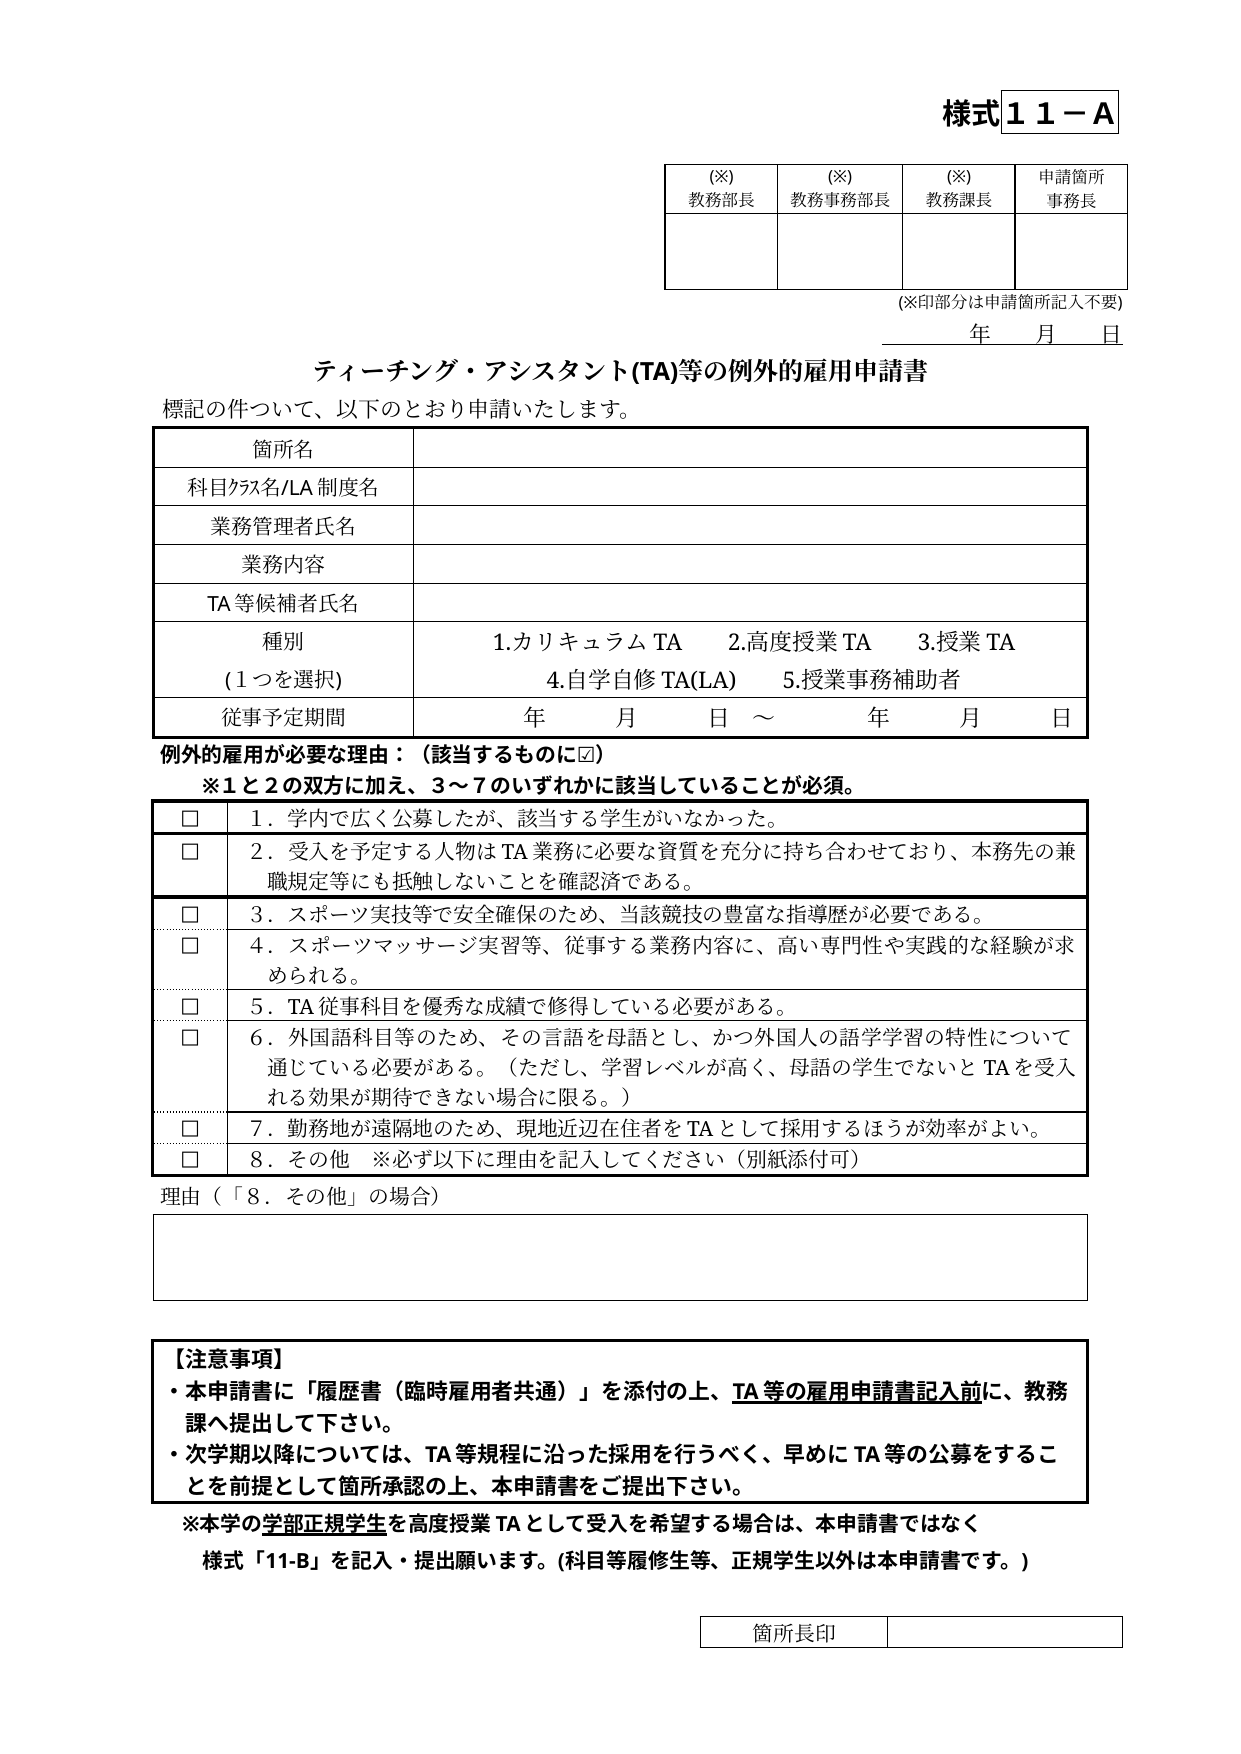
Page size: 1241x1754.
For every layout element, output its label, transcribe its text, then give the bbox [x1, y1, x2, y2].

table_cell 業務管理者氏名 [155, 506, 413, 544]
text 例外的雇用が必要な理由：（該当するものに☑） [118, 739, 1122, 769]
table_cell 業務内容 [155, 545, 413, 582]
text 年 月 日 [118, 314, 1122, 351]
text 様式１１－Ａ [118, 89, 1118, 134]
table_cell ４．スポーツマッサージ実習等、従事する業務内容に、高い専門性や実践的な経験が求められる。 [228, 930, 1086, 989]
table_cell [414, 584, 1086, 621]
table_cell ８．その他 ※必ず以下に理由を記入してください（別紙添付可） [228, 1144, 1086, 1173]
table_cell ６．外国語科目等のため、その言語を母語とし、かつ外国人の語学学習の特性について通じている必要がある。（ただし、学習レベルが高く、母語の学生でないとTAを受入れる効果が期待できない場合に限る。） [228, 1021, 1086, 1111]
table_cell ７．勤務地が遠隔地のため、現地近辺在住者をTAとして採用するほうが効率がよい。 [228, 1113, 1086, 1142]
table_header (※) 教務課長 [903, 165, 1014, 213]
table_cell [903, 214, 1014, 289]
table_cell [1016, 214, 1127, 289]
table_cell [414, 506, 1086, 544]
table_header (※) 教務事務部長 [778, 165, 902, 213]
text 様式「11-B」を記入・提出願います。(科目等履修生等、正規学生以外は本申請書です。) [140, 1541, 1122, 1579]
table_cell □ [154, 929, 227, 989]
table_cell □ [154, 1143, 227, 1173]
table_header □ [154, 803, 227, 832]
table_cell [778, 214, 902, 289]
table_cell [666, 214, 777, 289]
table_cell TA等候補者氏名 [155, 584, 413, 621]
text ※１と２の双方に加え、３～７のいずれかに該当していることが必須。 [118, 769, 1122, 799]
table_cell □ [154, 899, 227, 928]
table_cell □ [154, 1111, 227, 1142]
table_cell 1.カリキュラムTA 2.高度授業TA 3.授業TA 4.自学自修TA(LA) 5.授業事務補助者 [414, 622, 1086, 697]
table_cell 従事予定期間 [155, 698, 413, 736]
table_cell ２．受入を予定する人物はTA業務に必要な資質を充分に持ち合わせており、本務先の兼職規定等にも抵触しないことを確認済である。 [228, 835, 1086, 895]
table_header 箇所名 [155, 429, 413, 467]
table_cell □ [154, 835, 227, 895]
table_header 【注意事項】 ・本申請書に「履歴書（臨時雇用者共通）」を添付の上、TA等の雇用申請書記入前に、教務課へ提出して下さい。 ・次学期以降については、TA等規程に沿った採用を行うべく、早めにTA等の公募をすることを前提として箇所承認の上、本申請書をご提出下さい。 [154, 1342, 1086, 1501]
table_cell ３．スポーツ実技等で安全確保のため、当該競技の豊富な指導歴が必要である。 [228, 899, 1086, 928]
text 理由（「８．その他」の場合） [118, 1177, 1122, 1214]
table_cell 種別 (１つを選択) [155, 622, 413, 697]
table_cell [414, 545, 1086, 582]
text ティーチング・アシスタント(TA)等の例外的雇用申請書 [118, 351, 1122, 389]
text ※本学の学部正規学生を高度授業TAとして受入を希望する場合は、本申請書ではなく [140, 1504, 1122, 1541]
text (※印部分は申請箇所記入不要) [118, 290, 1122, 314]
table_header 箇所長印 [701, 1617, 887, 1647]
table_header 申請箇所 事務長 [1016, 165, 1127, 213]
table_cell □ [154, 1020, 227, 1111]
table_header １．学内で広く公募したが、該当する学生がいなかった。 [228, 803, 1086, 832]
table_header (※) 教務部長 [666, 165, 777, 213]
table_header [154, 1215, 1087, 1300]
table_cell ５．TA従事科目を優秀な成績で修得している必要がある。 [228, 990, 1086, 1020]
table_cell 年 月 日 ～ 年 月 日 [414, 698, 1086, 736]
table_header 印 [888, 1617, 1122, 1647]
table_cell 科目ｸﾗｽ名/LA制度名 [155, 468, 413, 505]
text 標記の件ついて、以下のとおり申請いたします。 [118, 389, 1122, 426]
table_cell □ [154, 989, 227, 1020]
table_header [414, 429, 1086, 467]
table_cell [414, 468, 1086, 505]
